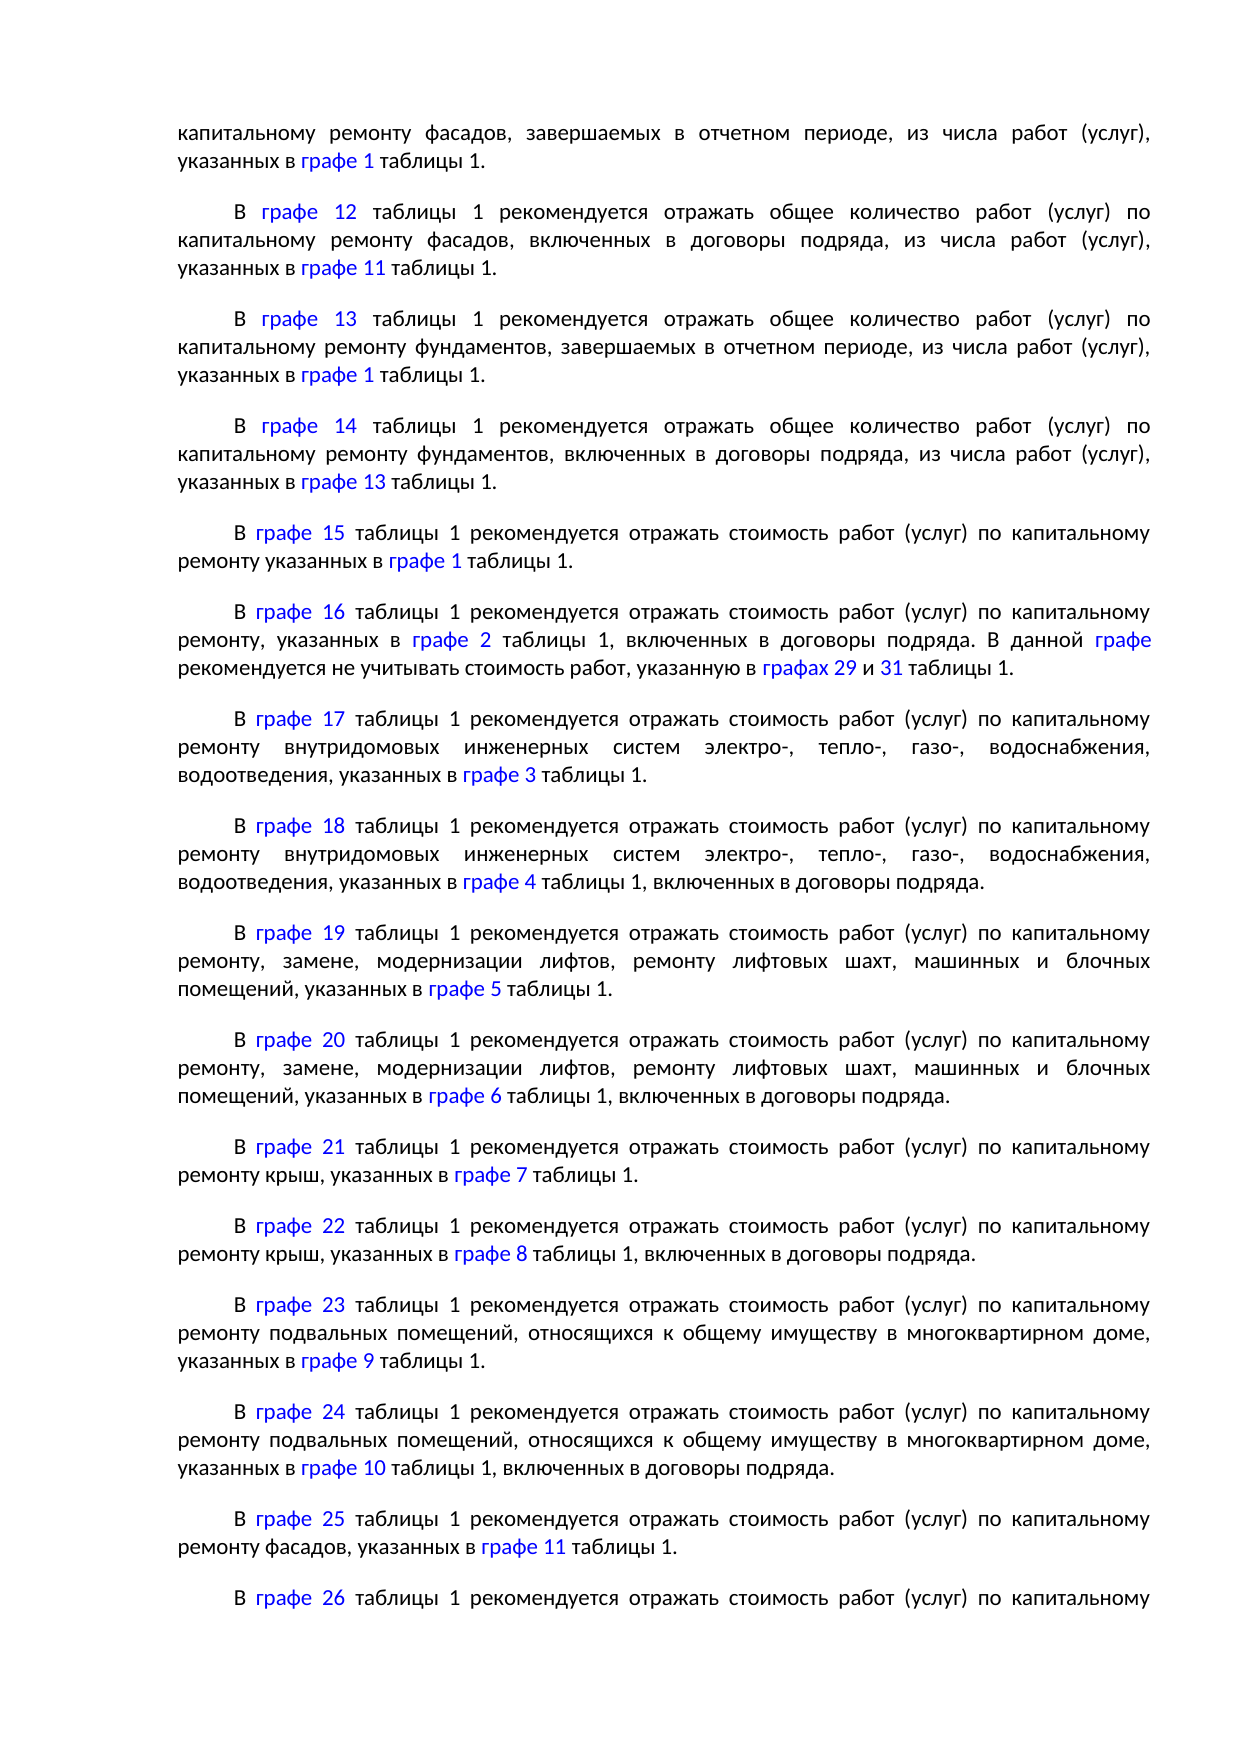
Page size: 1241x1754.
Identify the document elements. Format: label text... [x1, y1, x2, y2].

text В графе 17 таблицы 1 рекомендуется отражать стоимость работ (услуг) по капитальному ремонту внутридомовых инженерных систем электро-, тепло-, газо-, водоснабжения, водоотведения, указанных в графе 3 таблицы 1. [177, 704, 1152, 788]
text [177, 118, 1152, 174]
text В графе 14 таблицы 1 рекомендуется отражать общее количество работ (услуг) по капитальному ремонту фундаментов, включенных в договоры подряда, из числа работ (услуг), указанных в графе 13 таблицы 1. [177, 411, 1152, 495]
text В графе 12 таблицы 1 рекомендуется отражать общее количество работ (услуг) по капитальному ремонту фасадов, включенных в договоры подряда, из числа работ (услуг), указанных в графе 11 таблицы 1. [177, 197, 1152, 281]
text В графе 25 таблицы 1 рекомендуется отражать стоимость работ (услуг) по капитальному ремонту фасадов, указанных в графе 11 таблицы 1. [177, 1504, 1152, 1560]
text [177, 1583, 1152, 1611]
text В графе 13 таблицы 1 рекомендуется отражать общее количество работ (услуг) по капитальному ремонту фундаментов, завершаемых в отчетном периоде, из числа работ (услуг), указанных в графе 1 таблицы 1. [177, 304, 1152, 388]
text В графе 15 таблицы 1 рекомендуется отражать стоимость работ (услуг) по капитальному ремонту указанных в графе 1 таблицы 1. [177, 518, 1152, 574]
text В графе 22 таблицы 1 рекомендуется отражать стоимость работ (услуг) по капитальному ремонту крыш, указанных в графе 8 таблицы 1, включенных в договоры подряда. [177, 1211, 1152, 1267]
text В графе 21 таблицы 1 рекомендуется отражать стоимость работ (услуг) по капитальному ремонту крыш, указанных в графе 7 таблицы 1. [177, 1132, 1152, 1188]
text В графе 18 таблицы 1 рекомендуется отражать стоимость работ (услуг) по капитальному ремонту внутридомовых инженерных систем электро-, тепло-, газо-, водоснабжения, водоотведения, указанных в графе 4 таблицы 1, включенных в договоры подряда. [177, 811, 1152, 895]
text В графе 19 таблицы 1 рекомендуется отражать стоимость работ (услуг) по капитальному ремонту, замене, модернизации лифтов, ремонту лифтовых шахт, машинных и блочных помещений, указанных в графе 5 таблицы 1. [177, 918, 1152, 1002]
text В графе 24 таблицы 1 рекомендуется отражать стоимость работ (услуг) по капитальному ремонту подвальных помещений, относящихся к общему имуществу в многоквартирном доме, указанных в графе 10 таблицы 1, включенных в договоры подряда. [177, 1397, 1152, 1481]
text В графе 16 таблицы 1 рекомендуется отражать стоимость работ (услуг) по капитальному ремонту, указанных в графе 2 таблицы 1, включенных в договоры подряда. В данной графе рекомендуется не учитывать стоимость работ, указанную в графах 29 и 31 таблицы 1. [177, 597, 1152, 681]
text В графе 20 таблицы 1 рекомендуется отражать стоимость работ (услуг) по капитальному ремонту, замене, модернизации лифтов, ремонту лифтовых шахт, машинных и блочных помещений, указанных в графе 6 таблицы 1, включенных в договоры подряда. [177, 1025, 1152, 1109]
text В графе 23 таблицы 1 рекомендуется отражать стоимость работ (услуг) по капитальному ремонту подвальных помещений, относящихся к общему имуществу в многоквартирном доме, указанных в графе 9 таблицы 1. [177, 1290, 1152, 1374]
